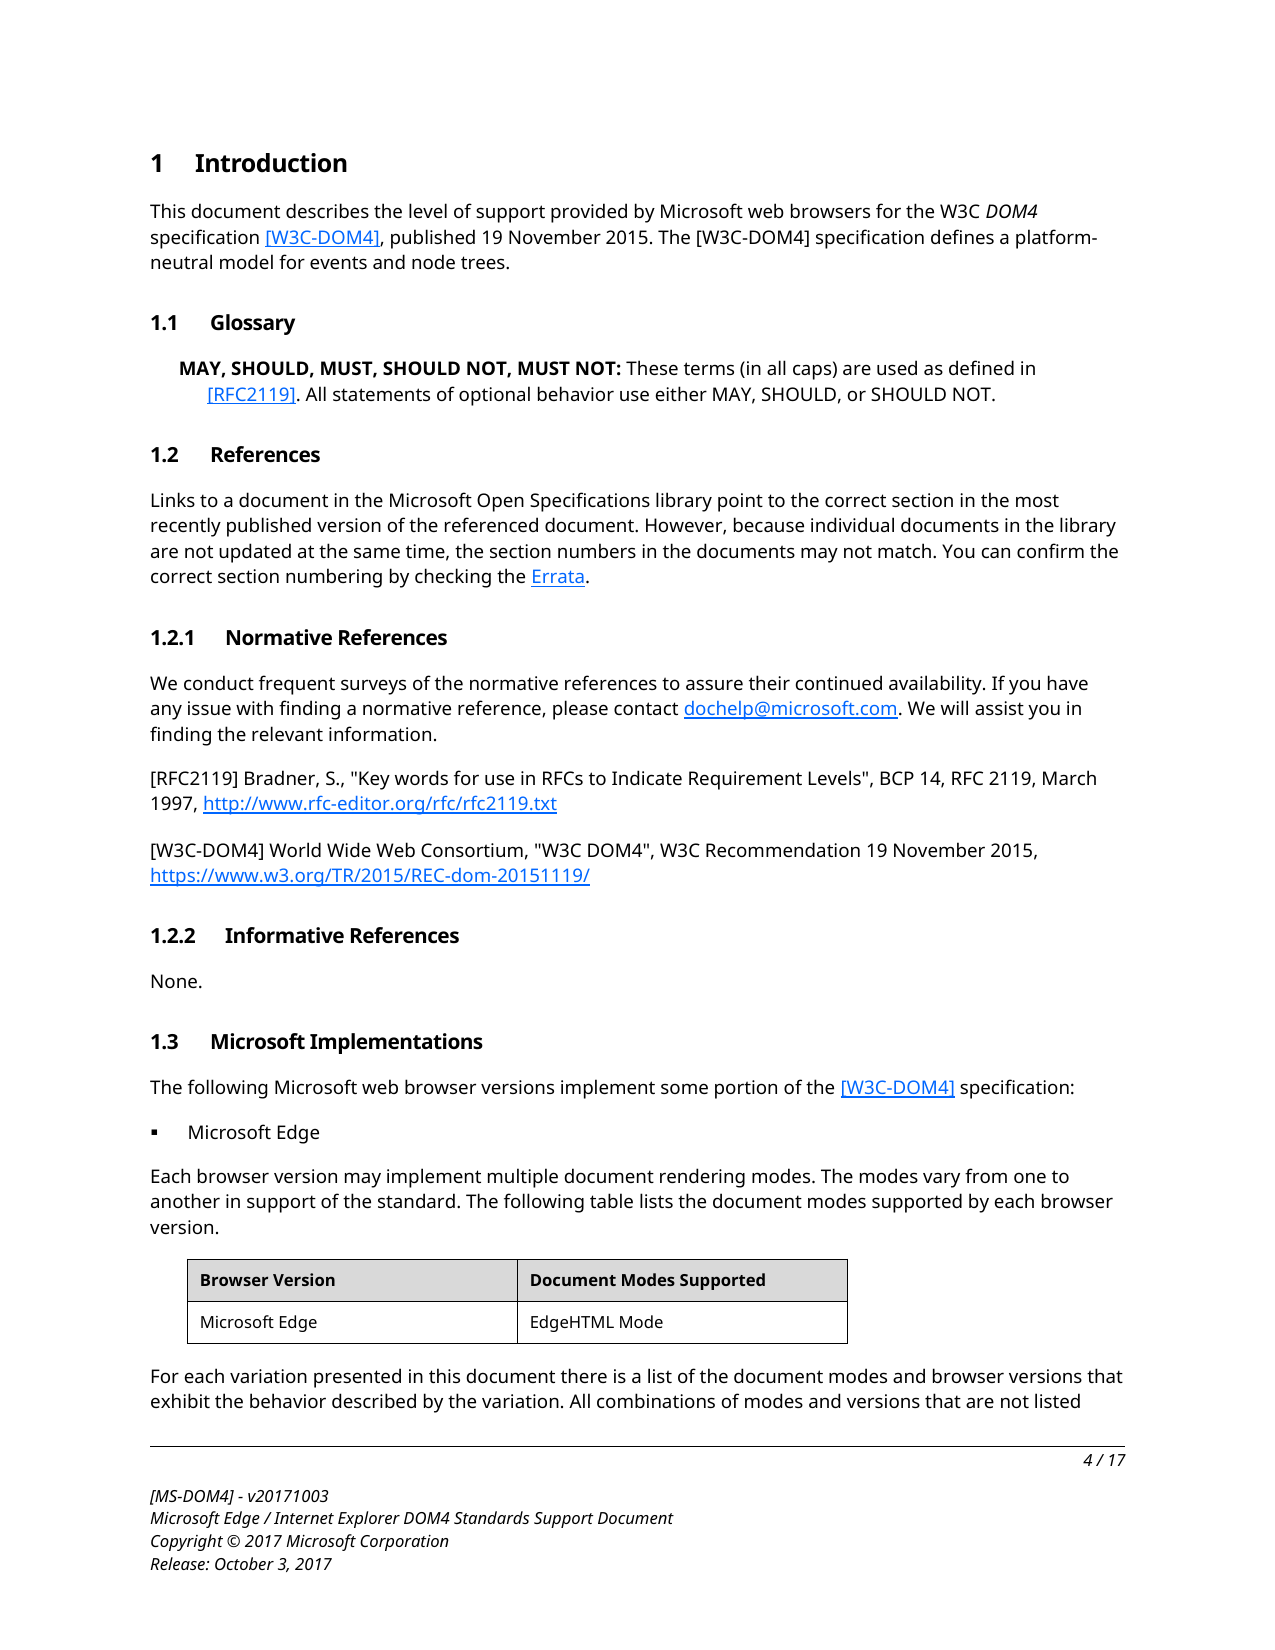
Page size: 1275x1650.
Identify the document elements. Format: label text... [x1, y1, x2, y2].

table_cell Microsoft Edge [188, 1302, 517, 1343]
table_cell EdgeHTML Mode [518, 1302, 847, 1343]
subtitle References [150, 440, 1125, 468]
text [RFC2119] Bradner, S., "Key words for use in RFCs to Indicate Requirement Levels", BCP 14, RFC 2119, March 1997, http://www.rfc-editor.org/rfc/rfc2119.txt [150, 765, 1125, 816]
text MAY, SHOULD, MUST, SHOULD NOT, MUST NOT: These terms (in all caps) are used as defined in [RFC2119]. All statements of optional behavior use either MAY, SHOULD, or SHOULD NOT. [178, 356, 1125, 407]
subtitle Informative References [150, 921, 1125, 950]
text Each browser version may implement multiple document rendering modes. The modes vary from one to another in support of the standard. The following table lists the document modes supported by each browser version. [150, 1163, 1125, 1240]
table_header Document Modes Supported [518, 1260, 847, 1301]
text [W3C-DOM4] World Wide Web Consortium, "W3C DOM4", W3C Recommendation 19 November 2015, https://www.w3.org/TR/2015/REC-dom-20151119/ [150, 837, 1125, 888]
text None. [150, 969, 1125, 994]
subtitle Normative References [150, 623, 1125, 651]
list Microsoft Edge [150, 1119, 1125, 1144]
subtitle Introduction [150, 146, 1125, 180]
text Links to a document in the Microsoft Open Specifications library point to the correct section in the most recently published version of the referenced document. However, because individual documents in the library are not updated at the same time, the section numbers in the documents may not match. You can confirm the correct section numbering by checking the Errata. [150, 487, 1125, 589]
table_header Browser Version [188, 1260, 517, 1301]
subtitle Glossary [150, 308, 1125, 337]
subtitle Microsoft Implementations [150, 1027, 1125, 1056]
text The following Microsoft web browser versions implement some portion of the [W3C-DOM4] specification: [150, 1075, 1125, 1100]
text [150, 1363, 1125, 1414]
text This document describes the level of support provided by Microsoft web browsers for the W3C DOM4 specification [W3C-DOM4], published 19 November 2015. The [W3C-DOM4] specification defines a platform-neutral model for events and node trees. [150, 199, 1125, 275]
text We conduct frequent surveys of the normative references to assure their continued availability. If you have any issue with finding a normative reference, please contact dochelp@microsoft.com. We will assist you in finding the relevant information. [150, 670, 1125, 746]
